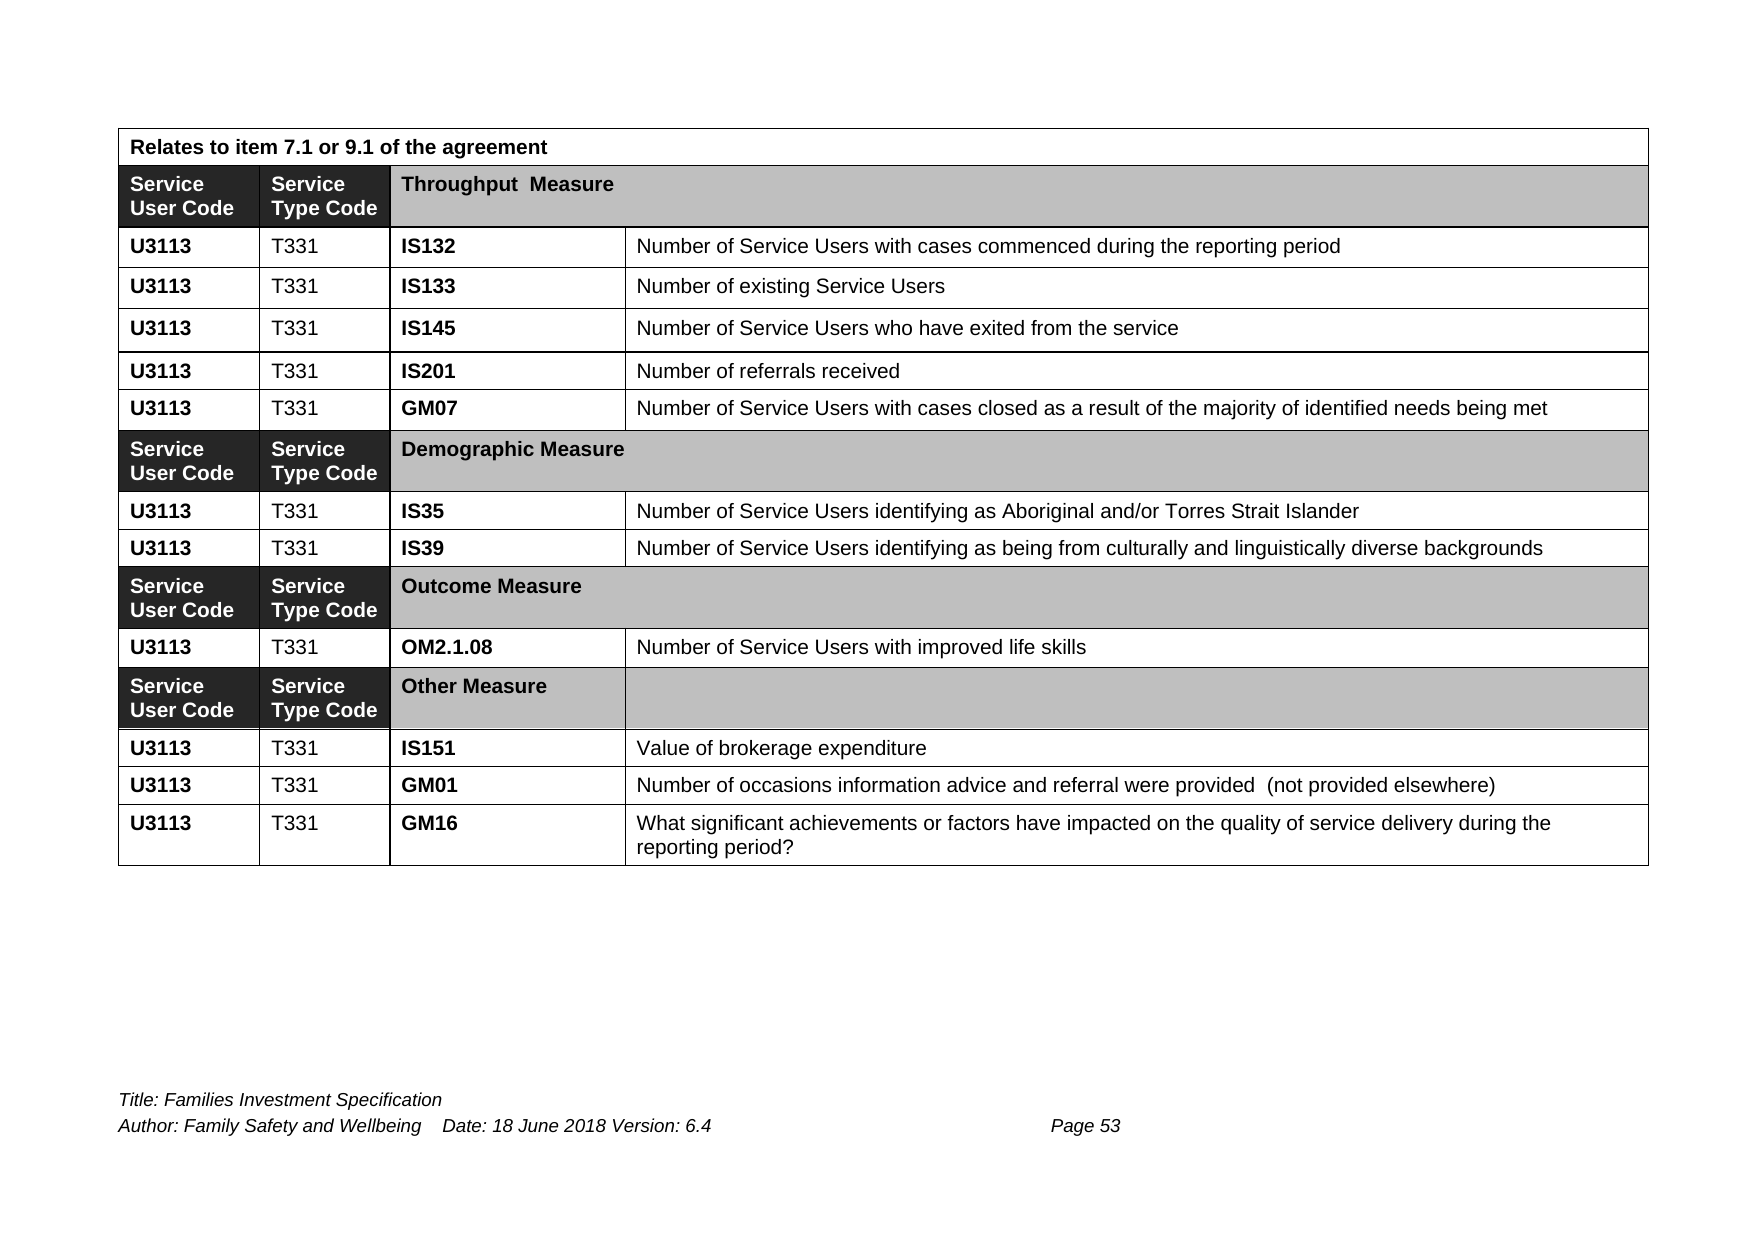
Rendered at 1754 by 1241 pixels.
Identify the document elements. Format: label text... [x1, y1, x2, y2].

table_cell U3113 [119, 228, 259, 267]
table_cell IS39 [391, 530, 625, 566]
table_cell U3113 [119, 268, 259, 308]
table_cell IS145 [391, 309, 625, 351]
table_cell Number of Service Users identifying as being from culturally and linguistically diverse backgrounds [626, 530, 1648, 566]
table_cell U3113 [119, 530, 259, 566]
table_cell GM07 [391, 390, 625, 430]
table_cell Number of Service Users with improved life skills [626, 629, 1648, 667]
table_cell IS132 [391, 228, 625, 267]
table_cell Service User Code [119, 431, 259, 491]
table_cell T331 [260, 767, 389, 803]
table_cell T331 [260, 629, 389, 667]
table_cell U3113 [119, 492, 259, 529]
table_cell Number of Service Users with cases commenced during the reporting period [626, 228, 1648, 267]
table_cell U3113 [119, 309, 259, 351]
table_cell Value of brokerage expenditure [626, 730, 1648, 766]
table_cell Service Type Code [260, 567, 389, 628]
table_cell OM2.1.08 [391, 629, 625, 667]
table_cell T331 [260, 492, 389, 529]
table_cell T331 [260, 309, 389, 351]
table_cell IS35 [391, 492, 625, 529]
table_cell U3113 [119, 767, 259, 803]
table_cell Number of occasions information advice and referral were provided (not provided elsewhere) [626, 767, 1648, 803]
table_cell T331 [260, 268, 389, 308]
table_cell Demographic Measure [391, 431, 1648, 491]
table_cell Other Measure [391, 668, 625, 728]
table_cell Number of Service Users identifying as Aboriginal and/or Torres Strait Islander [626, 492, 1648, 529]
table_cell T331 [260, 805, 389, 865]
table_cell Number of Service Users who have exited from the service [626, 309, 1648, 351]
table_cell GM16 [391, 805, 625, 865]
table_cell U3113 [119, 353, 259, 389]
table_cell Number of referrals received [626, 353, 1648, 389]
table_cell T331 [260, 228, 389, 267]
table_cell What significant achievements or factors have impacted on the quality of service delivery during the reporting period? [626, 805, 1648, 865]
table_cell [626, 668, 1648, 728]
table_cell Number of existing Service Users [626, 268, 1648, 308]
table_cell Service User Code [119, 166, 259, 226]
table_cell Service Type Code [260, 166, 389, 226]
table_cell U3113 [119, 629, 259, 667]
table_cell T331 [260, 530, 389, 566]
table_header Relates to item 7.1 or 9.1 of the agreement [119, 129, 1648, 165]
table_cell U3113 [119, 730, 259, 766]
table_cell Service Type Code [260, 431, 389, 491]
table_cell Outcome Measure [391, 567, 1648, 628]
table_cell IS133 [391, 268, 625, 308]
table_cell T331 [260, 390, 389, 430]
table_cell GM01 [391, 767, 625, 803]
table_cell Service User Code [119, 668, 259, 728]
table_cell Number of Service Users with cases closed as a result of the majority of identified needs being met [626, 390, 1648, 430]
table_cell IS201 [391, 353, 625, 389]
table_cell Service User Code [119, 567, 259, 628]
table_cell Service Type Code [260, 668, 389, 728]
table_cell Throughput Measure [391, 166, 1648, 226]
table_cell T331 [260, 730, 389, 766]
table_cell T331 [260, 353, 389, 389]
table_cell U3113 [119, 805, 259, 865]
table_cell U3113 [119, 390, 259, 430]
table_cell IS151 [391, 730, 625, 766]
